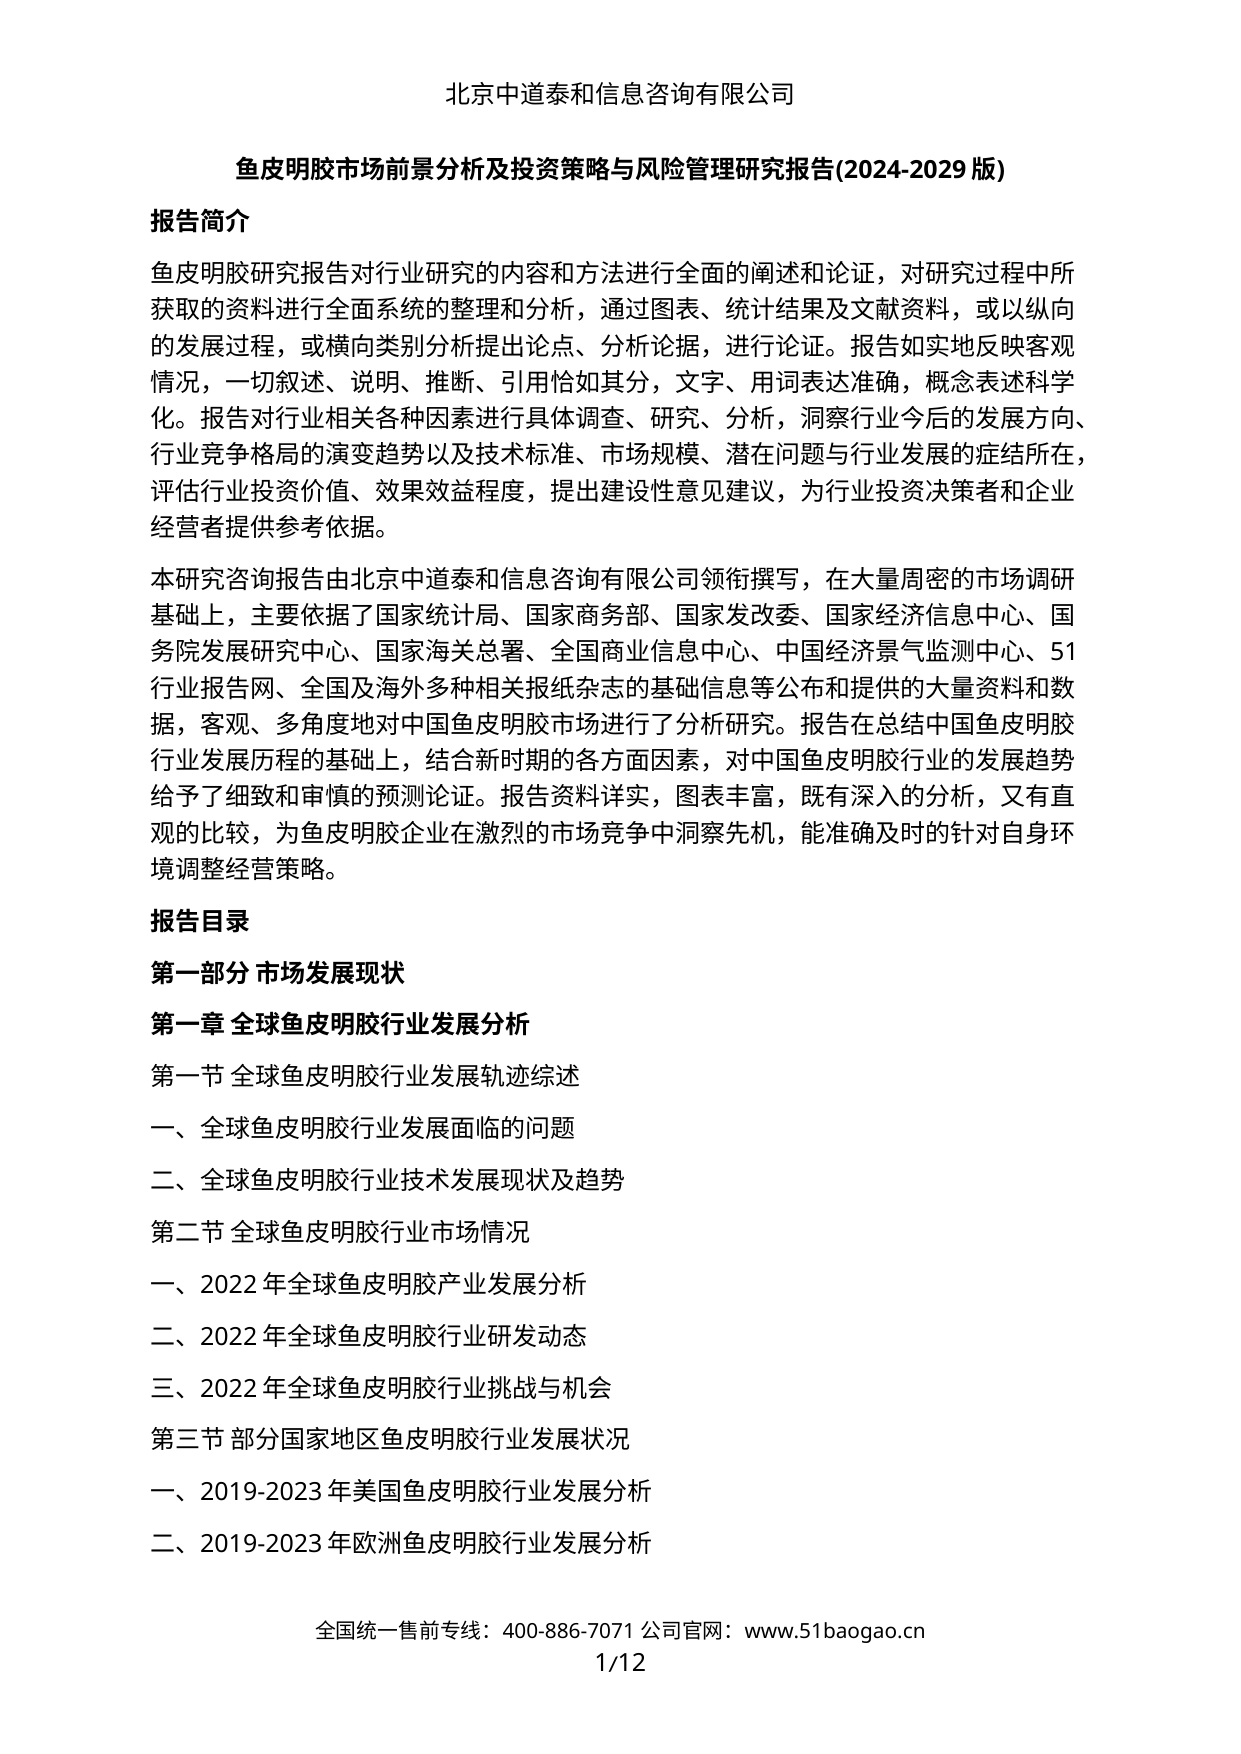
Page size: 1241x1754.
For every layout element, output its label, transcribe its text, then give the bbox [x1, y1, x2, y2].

text 第二节 全球鱼皮明胶行业市场情况 [150, 1212, 1090, 1249]
text 一、全球鱼皮明胶行业发展面临的问题 [150, 1109, 1090, 1145]
text 鱼皮明胶市场前景分析及投资策略与风险管理研究报告(2024-2029版) [150, 150, 1090, 186]
text 报告目录 [150, 901, 1090, 937]
text 一、2022年全球鱼皮明胶产业发展分析 [150, 1264, 1090, 1301]
text 本研究咨询报告由北京中道泰和信息咨询有限公司领衔撰写，在大量周密的市场调研基础上，主要依据了国家统计局、国家商务部、国家发改委、国家经济信息中心、国务院发展研究中心、国家海关总署、全国商业信息中心、中国经济景气监测中心、51行业报告网、全国及海外多种相关报纸杂志的基础信息等公布和提供的大量资料和数据，客观、多角度地对中国鱼皮明胶市场进行了分析研究。报告在总结中国鱼皮明胶行业发展历程的基础上，结合新时期的各方面因素，对中国鱼皮明胶行业的发展趋势给予了细致和审慎的预测论证。报告资料详实，图表丰富，既有深入的分析，又有直观的比较，为鱼皮明胶企业在激烈的市场竞争中洞察先机，能准确及时的针对自身环境调整经营策略。 [150, 559, 1090, 886]
text 报告简介 [150, 202, 1090, 238]
text 第一节 全球鱼皮明胶行业发展轨迹综述 [150, 1057, 1090, 1093]
text 第三节 部分国家地区鱼皮明胶行业发展状况 [150, 1420, 1090, 1456]
text 鱼皮明胶研究报告对行业研究的内容和方法进行全面的阐述和论证，对研究过程中所获取的资料进行全面系统的整理和分析，通过图表、统计结果及文献资料，或以纵向的发展过程，或横向类别分析提出论点、分析论据，进行论证。报告如实地反映客观情况，一切叙述、说明、推断、引用恰如其分，文字、用词表达准确，概念表述科学化。报告对行业相关各种因素进行具体调查、研究、分析，洞察行业今后的发展方向、行业竞争格局的演变趋势以及技术标准、市场规模、潜在问题与行业发展的症结所在，评估行业投资价值、效果效益程度，提出建设性意见建议，为行业投资决策者和企业经营者提供参考依据。 [150, 254, 1090, 544]
text 一、2019-2023年美国鱼皮明胶行业发展分析 [150, 1472, 1090, 1508]
text 二、2022年全球鱼皮明胶行业研发动态 [150, 1316, 1090, 1352]
text 第一章 全球鱼皮明胶行业发展分析 [150, 1005, 1090, 1041]
text 第一部分 市场发展现状 [150, 953, 1090, 989]
text 二、2019-2023年欧洲鱼皮明胶行业发展分析 [150, 1524, 1090, 1560]
text 三、2022年全球鱼皮明胶行业挑战与机会 [150, 1368, 1090, 1404]
text 二、全球鱼皮明胶行业技术发展现状及趋势 [150, 1161, 1090, 1197]
